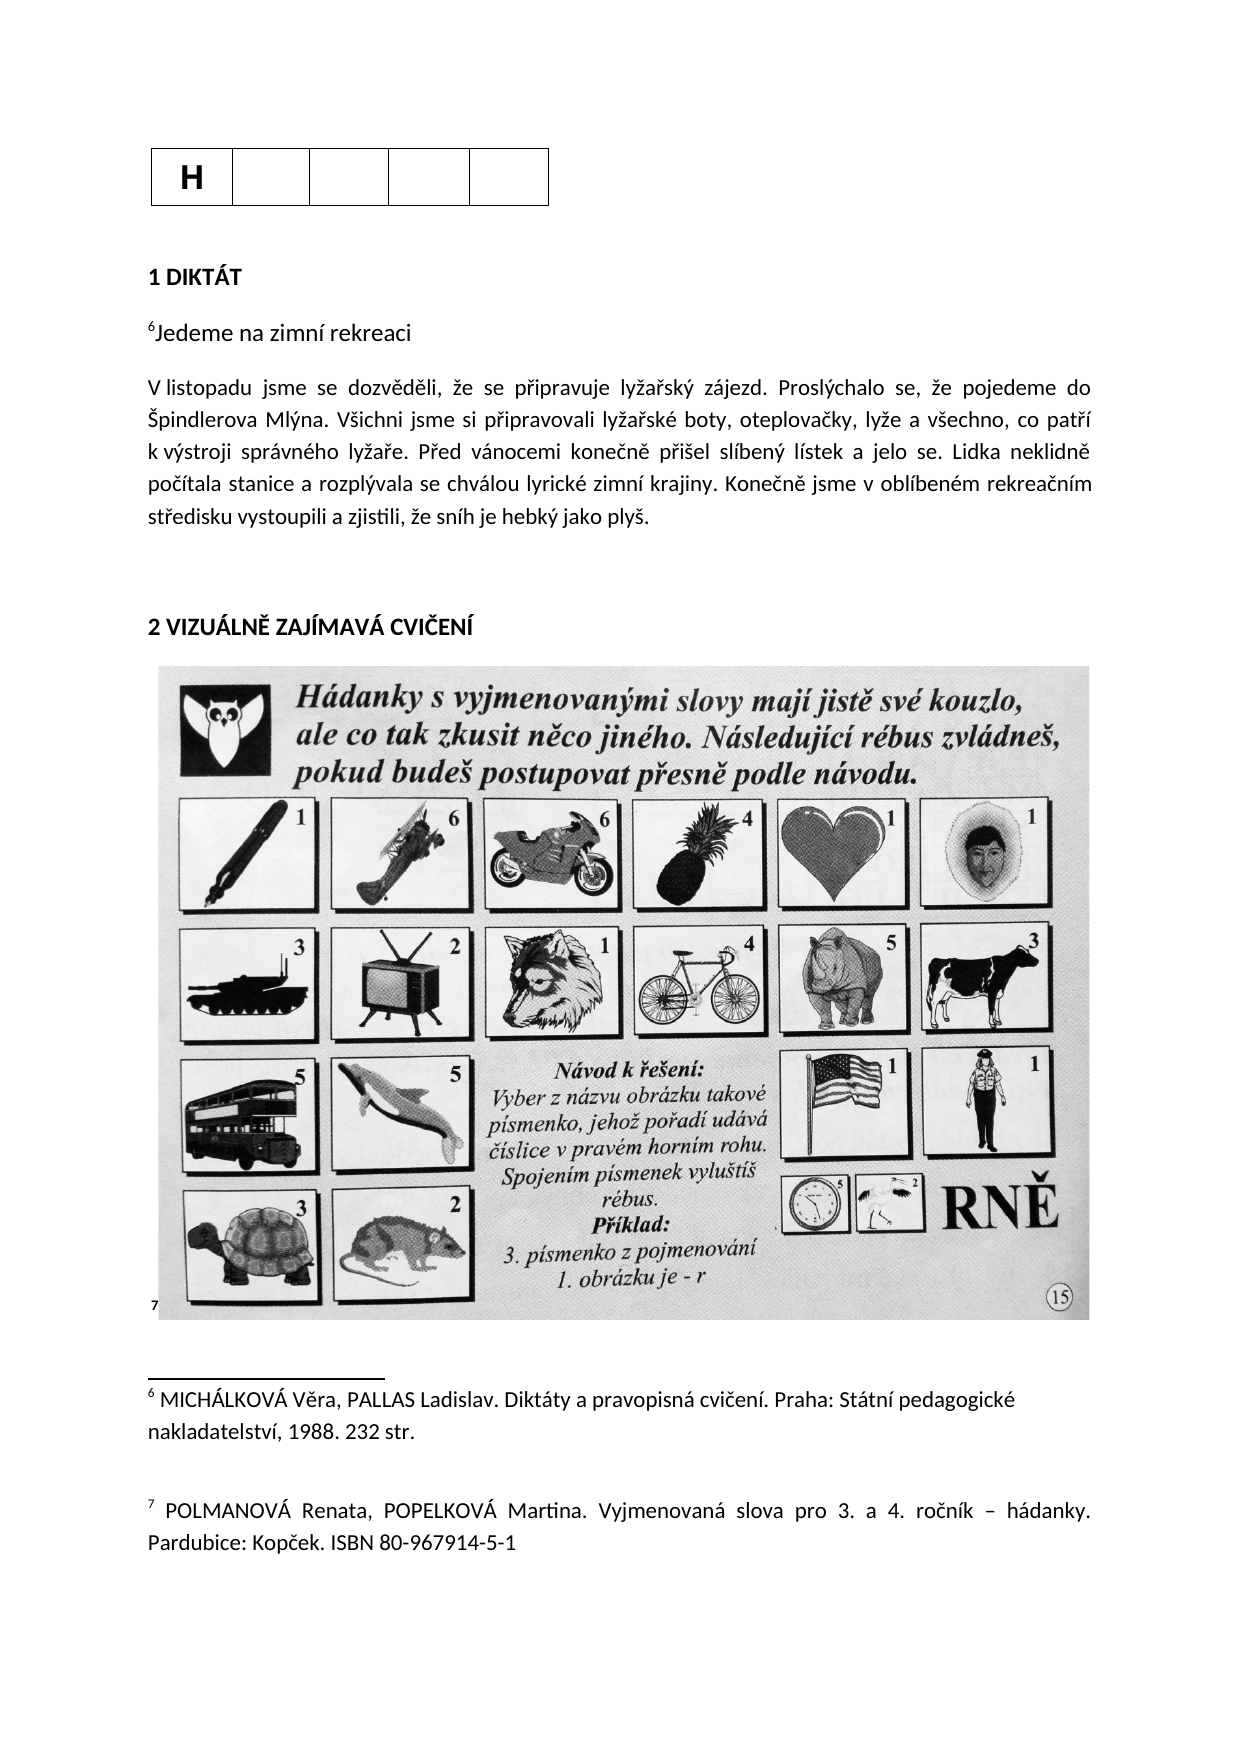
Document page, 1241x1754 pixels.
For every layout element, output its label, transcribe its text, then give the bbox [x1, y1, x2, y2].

table_cell [470, 149, 548, 205]
table_cell H [152, 149, 232, 205]
text V listopadu jsme se dozvěděli, že se připravuje lyžařský zájezd. Proslýchalo se, že pojedeme do Špindlerova Mlýna. Všichni jsme si připravovali lyžařské boty, oteplovačky, lyže a všechno, co patří k výstroji správného lyžaře. Před vánocemi konečně přišel slíbený lístek a jelo se. Lidka neklidně počítala stanice a rozplývala se chválou lyrické zimní krajiny. Konečně jsme v oblíbeném rekreačním středisku vystoupili a zjistili, že sníh je hebký jako plyš. [148, 373, 1093, 530]
text Jedeme na zimní rekreaci [148, 317, 1093, 348]
text 2 VIZUÁLNĚ ZAJÍMAVÁ CVIČENÍ [148, 611, 1093, 641]
table_cell [310, 149, 388, 205]
table_cell [389, 149, 469, 205]
table_cell [233, 149, 309, 205]
picture [158, 666, 1090, 1320]
text 1 DIKTÁT [148, 261, 1093, 292]
